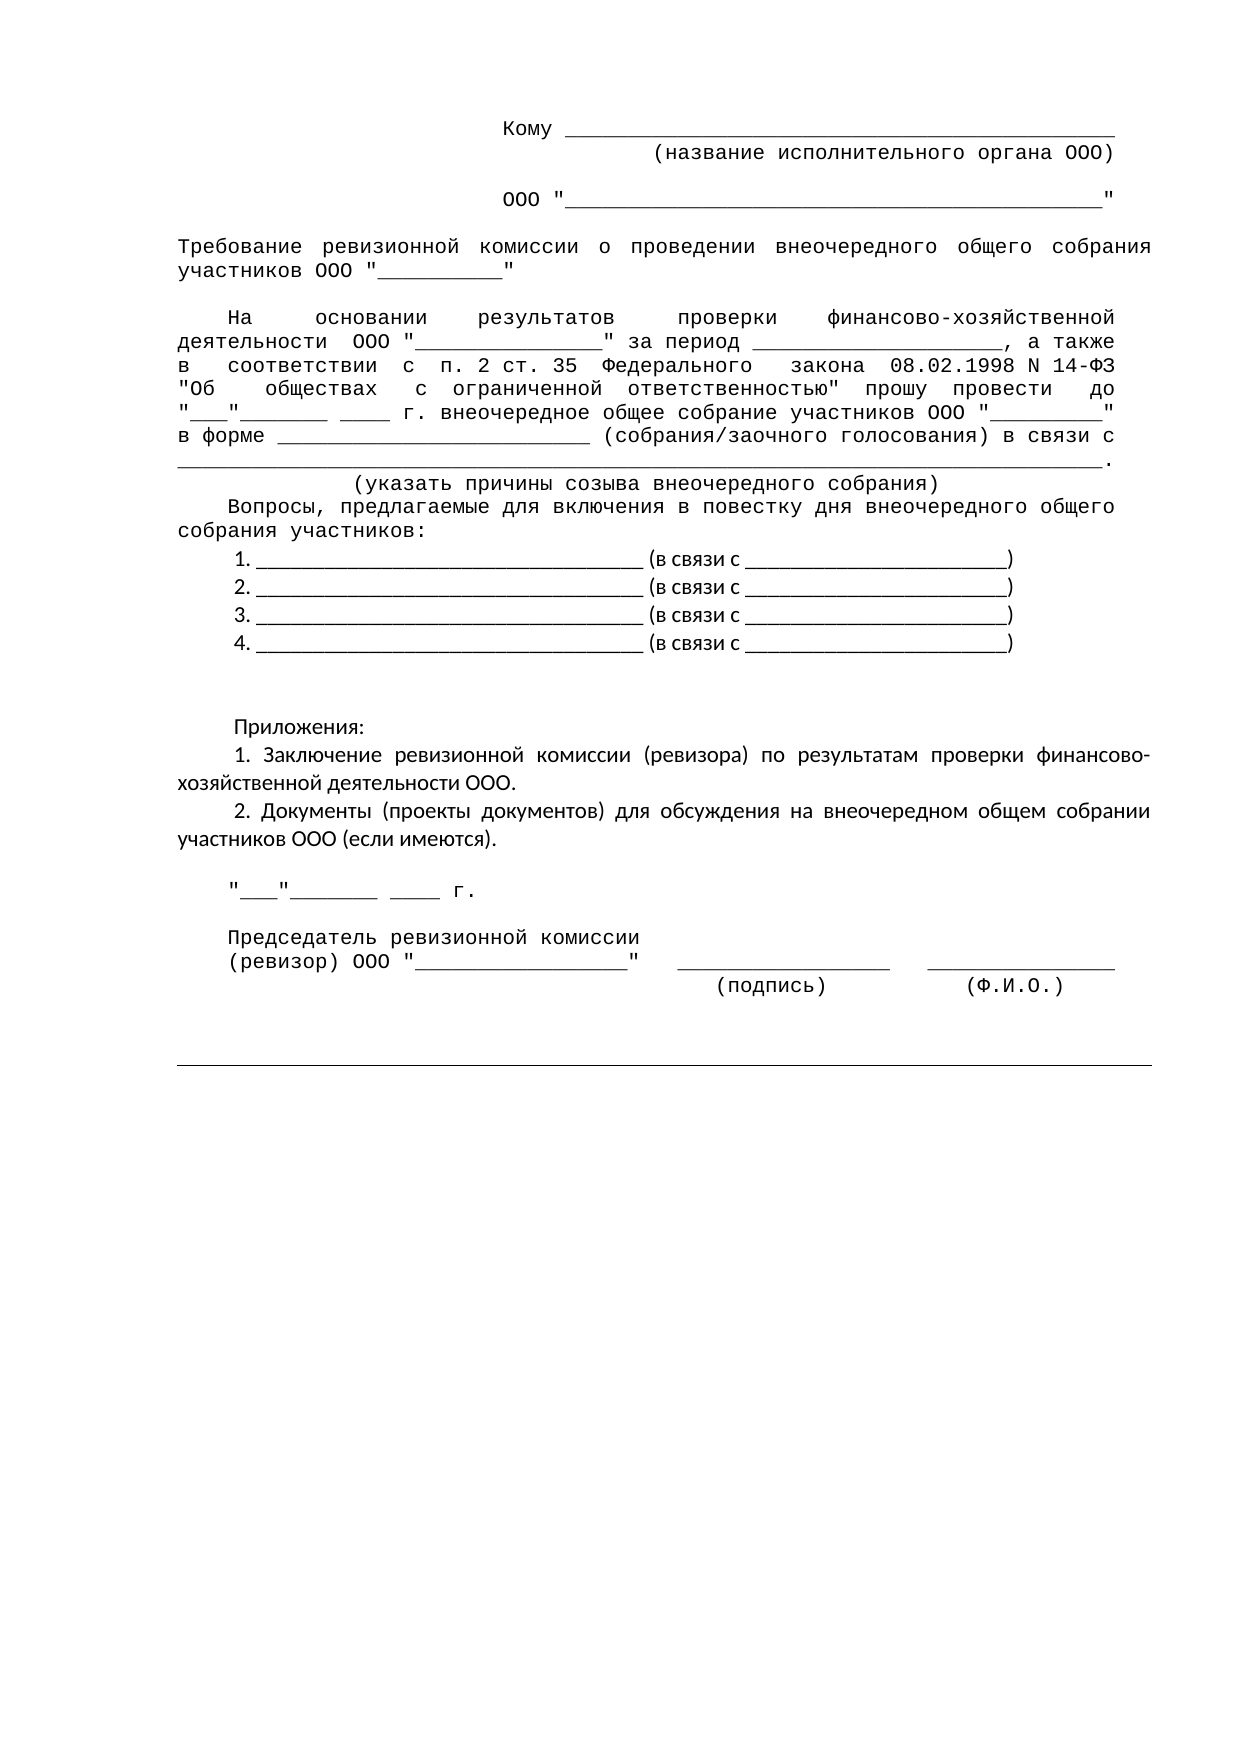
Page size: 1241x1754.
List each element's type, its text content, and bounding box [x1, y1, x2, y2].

text 2. __________________________________ (в связи с _______________________) [177, 572, 1152, 600]
text Вопросы, предлагаемые для включения в повестку дня внеочередного общего [177, 496, 1152, 520]
text 1. Заключение ревизионной комиссии (ревизора) по результатам проверки финансово-хозяйственной деятельности ООО. [177, 740, 1152, 796]
text На основании результатов проверки финансово-хозяйственной [177, 307, 1152, 331]
text ООО "___________________________________________" [177, 189, 1152, 213]
text 2. Документы (проекты документов) для обсуждения на внеочередном общем собрании участников ООО (если имеются). [177, 796, 1152, 852]
text "___"_______ ____ г. внеочередное общее собрание участников ООО "_________" [177, 402, 1152, 426]
text 1. __________________________________ (в связи с _______________________) [177, 544, 1152, 572]
text Председатель ревизионной комиссии [177, 927, 1152, 951]
text в форме _________________________ (собрания/заочного голосования) в связи с [177, 426, 1152, 449]
text (указать причины созыва внеочередного собрания) [177, 473, 1152, 496]
text __________________________________________________________________________. [177, 449, 1152, 473]
text Кому ____________________________________________ [177, 118, 1152, 142]
text в соответствии с п. 2 ст. 35 Федерального закона 08.02.1998 N 14-ФЗ [177, 354, 1152, 378]
text собрания участников: [177, 520, 1152, 544]
text 3. __________________________________ (в связи с _______________________) [177, 600, 1152, 628]
text (подпись) (Ф.И.О.) [177, 974, 1152, 998]
text "___"_______ ____ г. [177, 880, 1152, 904]
text 4. __________________________________ (в связи с _______________________) [177, 628, 1152, 656]
text (ревизор) ООО "_________________" _________________ _______________ [177, 951, 1152, 974]
text деятельности ООО "_______________" за период ____________________, а также [177, 331, 1152, 354]
text "Об обществах с ограниченной ответственностью" прошу провести до [177, 378, 1152, 402]
text Требование ревизионной комиссии о проведении внеочередного общего собрания участников ООО "__________" [177, 236, 1152, 284]
text Приложения: [177, 712, 1152, 740]
text (название исполнительного органа ООО) [177, 142, 1152, 165]
